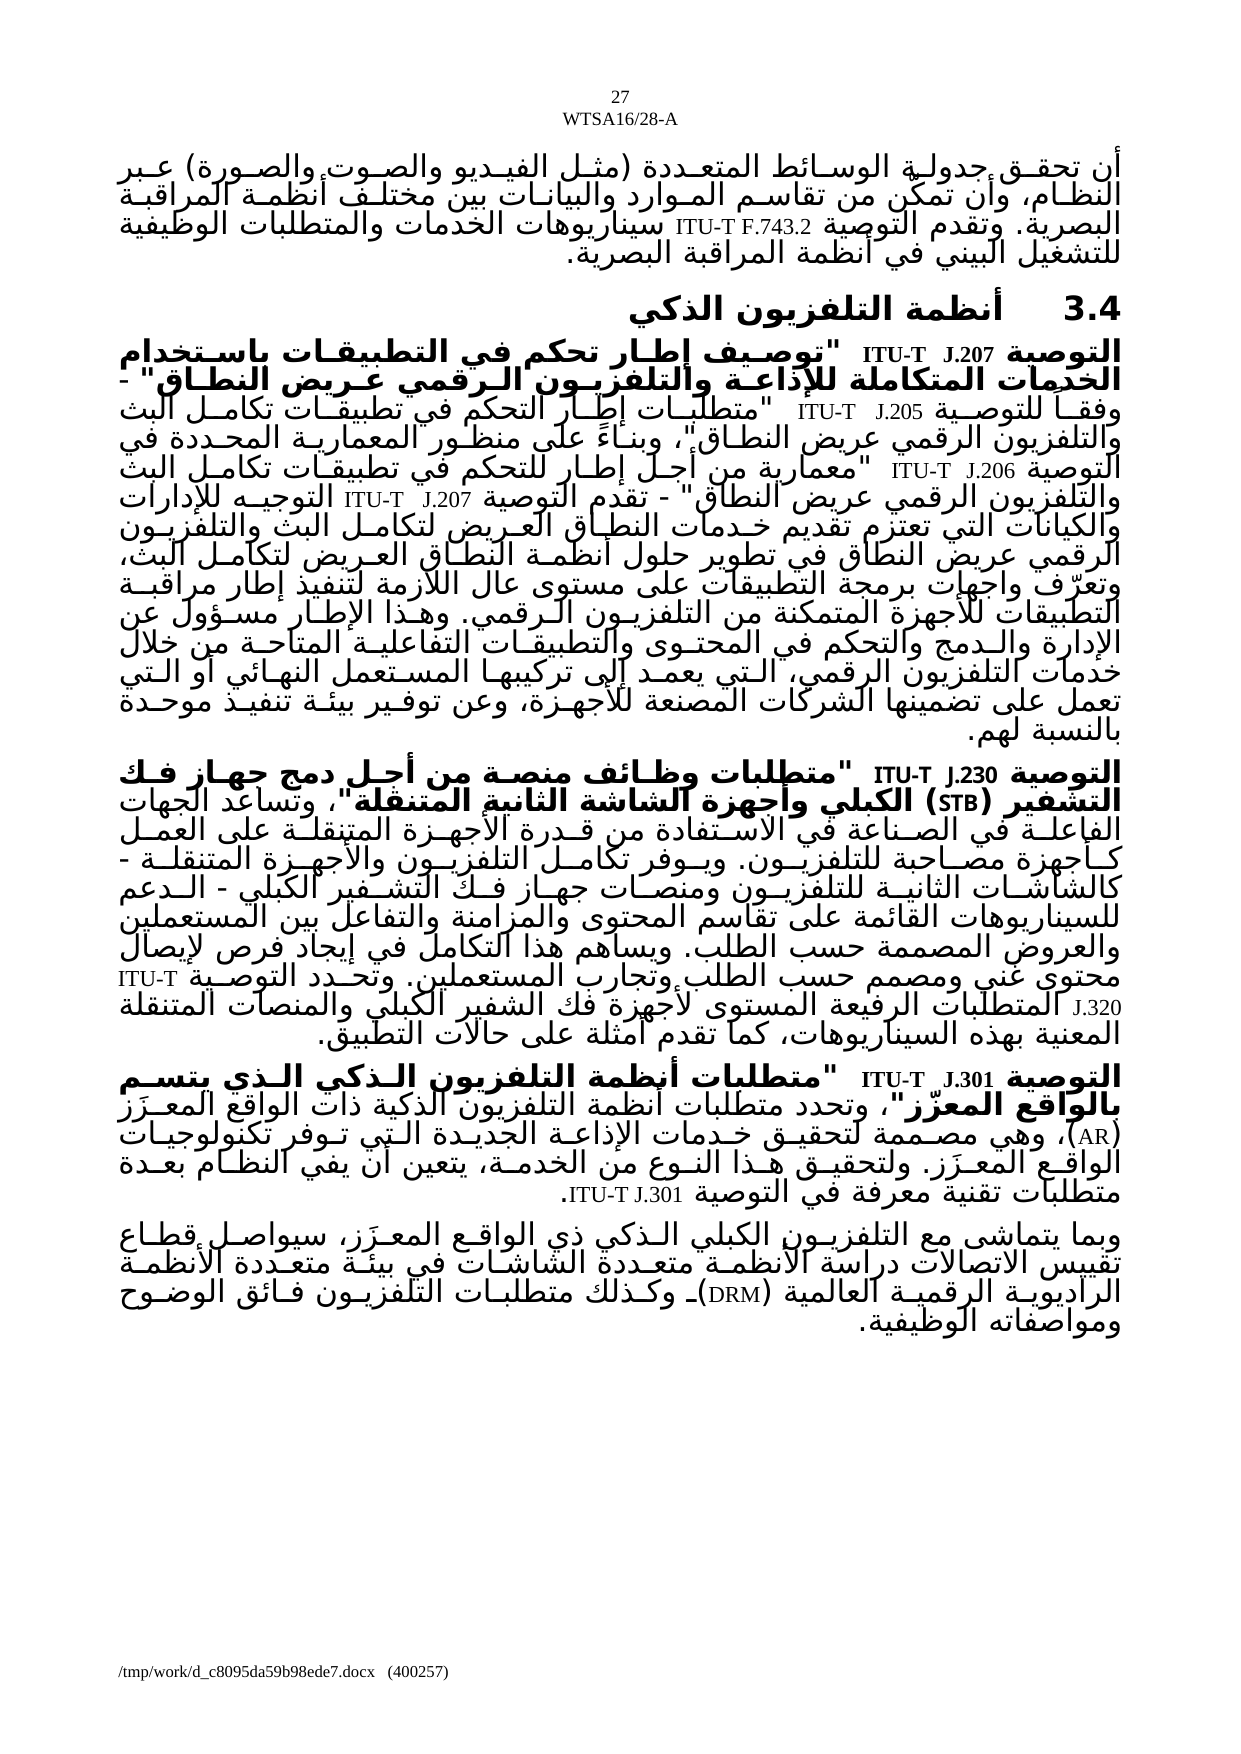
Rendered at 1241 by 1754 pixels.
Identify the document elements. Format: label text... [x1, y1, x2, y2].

text وبما يتماشى مع التلفزيون الكبلي الذكي ذي الواقع المعزَز، سيواصل قطاع تقييس الاتصالات دراسة الأنظمة متعددة الشاشات في بيئة متعددة الأنظمة الراديوية الرقمية العالمية (DRM) وكذلك متطلبات التلفزيون فائق الوضوح ومواصفاته الوظيفية. [118, 1223, 1122, 1339]
text التوصية ITU-T J.301 "متطلبات أنظمة التلفزيون الذكي الذي يتسم بالواقع المعزّز"، وتحدد متطلبات أنظمة التلفزيون الذكية ذات الواقع المعزَز (AR)، وهي مصممة لتحقيق خدمات الإذاعة الجديدة التي توفر تكنولوجيات الواقع المعزَز. ولتحقيق هذا النوع من الخدمة، يتعين أن يفي النظام بعدة متطلبات تقنية معرفة في التوصية ITU-T J.301. [118, 1064, 1122, 1210]
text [118, 154, 1122, 271]
text التوصية ITU-T J.230 "متطلبات وظائف منصة من أجل دمج جهاز فك التشفير (STB) الكبلي وأجهزة الشاشة الثانية المتنقلة"، وتساعد الجهات الفاعلة في الصناعة في الاستفادة من قدرة الأجهزة المتنقلة على العمل كأجهزة مصاحبة للتلفزيون. ويوفر تكامل التلفزيون والأجهزة المتنقلة - كالشاشات الثانية للتلفزيون ومنصات جهاز فك التشفير الكبلي - الدعم للسيناريوهات القائمة على تقاسم المحتوى والمزامنة والتفاعل بين المستعملين والعروض المصممة حسب الطلب. ويساهم هذا التكامل في إيجاد فرص لإيصال محتوى غني ومصمم حسب الطلب وتجارب المستعملين. وتحدد التوصية ITU-T J.320 المتطلبات الرفيعة المستوى لأجهزة فك الشفير الكبلي والمنصات المتنقلة المعنية بهذه السيناريوهات، كما تقدم أمثلة على حالات التطبيق. [118, 760, 1122, 1052]
subtitle 3.4 أنظمة التلفزيون الذكي [118, 296, 846, 327]
subtitle 3.4 أنظمة التلفزيون الذكي [807, 296, 1122, 327]
text التوصية ITU-T J.207 "توصيف إطار تحكم في التطبيقات باستخدام الخدمات المتكاملة للإذاعة والتلفزيون الرقمي عريض النطاق" - وفقاً للتوصية ITU-T J.205 "متطلبات إطار التحكم في تطبيقات تكامل البث والتلفزيون الرقمي عريض النطاق"، وبناءً على منظور المعمارية المحددة في التوصية ITU-T J.206 "معمارية من أجل إطار للتحكم في تطبيقات تكامل البث والتلفزيون الرقمي عريض النطاق" - تقدم التوصية ITU-T J.207 التوجيه للإدارات والكيانات التي تعتزم تقديم خدمات النطاق العريض لتكامل البث والتلفزيون الرقمي عريض النطاق في تطوير حلول أنظمة النطاق العريض لتكامل البث، وتعرّف واجهات برمجة التطبيقات على مستوى عال اللازمة لتنفيذ إطار مراقبة التطبيقات للأجهزة المتمكنة من التلفزيون الرقمي. وهذا الإطار مسؤول عن الإدارة والدمج والتحكم في المحتوى والتطبيقات التفاعلية المتاحة من خلال خدمات التلفزيون الرقمي، التي يعمد إلى تركيبها المستعمل النهائي أو التي تعمل على تضمينها الشركات المصنعة للأجهزة، وعن توفير بيئة تنفيذ موحدة بالنسبة لهم. [118, 339, 1122, 748]
